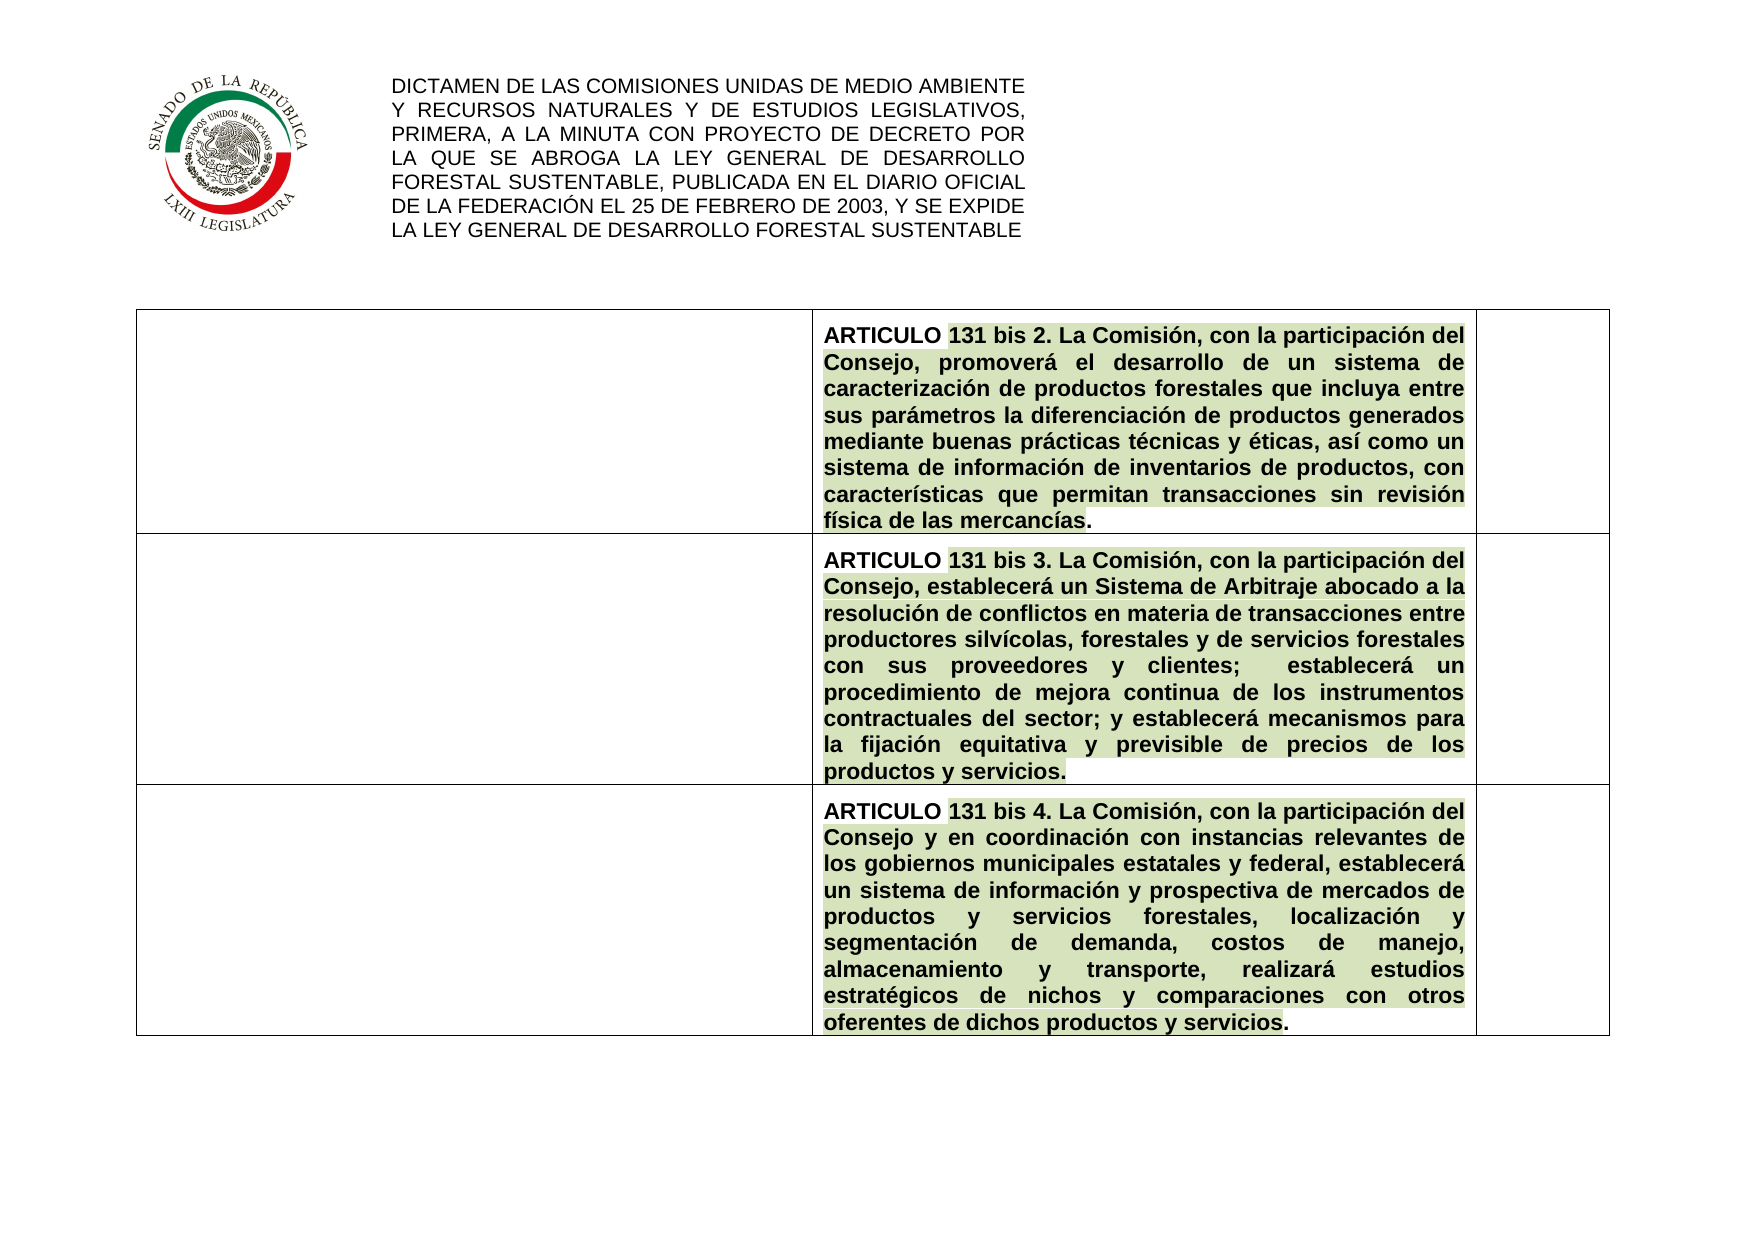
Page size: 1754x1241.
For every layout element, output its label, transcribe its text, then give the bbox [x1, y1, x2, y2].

table_cell [137, 785, 812, 1035]
table_cell [1477, 310, 1609, 533]
table_cell [1477, 534, 1609, 784]
table_cell [1477, 785, 1609, 1035]
table_cell ARTICULO 131 bis 3. La Comisión, con la participación del Consejo, establecerá un Sistema de Arbitraje abocado a la resolución de conflictos en materia de transacciones entre productores silvícolas, forestales y de servicios forestales con sus proveedores y clientes; establecerá un procedimiento de mejora continua de los instrumentos contractuales del sector; y establecerá mecanismos para la fijación equitativa y previsible de precios de los productos y servicios. [813, 534, 1476, 784]
table_cell [137, 534, 812, 784]
table_cell ARTICULO 131 bis 4. La Comisión, con la participación del Consejo y en coordinación con instancias relevantes de los gobiernos municipales estatales y federal, establecerá un sistema de información y prospectiva de mercados de productos y servicios forestales, localización y segmentación de demanda, costos de manejo, almacenamiento y transporte, realizará estudios estratégicos de nichos y comparaciones con otros oferentes de dichos productos y servicios. [813, 785, 1476, 1035]
picture [147, 73, 309, 232]
table_cell ARTICULO 131 bis 2. La Comisión, con la participación del Consejo, promoverá el desarrollo de un sistema de caracterización de productos forestales que incluya entre sus parámetros la diferenciación de productos generados mediante buenas prácticas técnicas y éticas, así como un sistema de información de inventarios de productos, con características que permitan transacciones sin revisión física de las mercancías. [813, 310, 1476, 533]
table_cell [137, 310, 812, 533]
